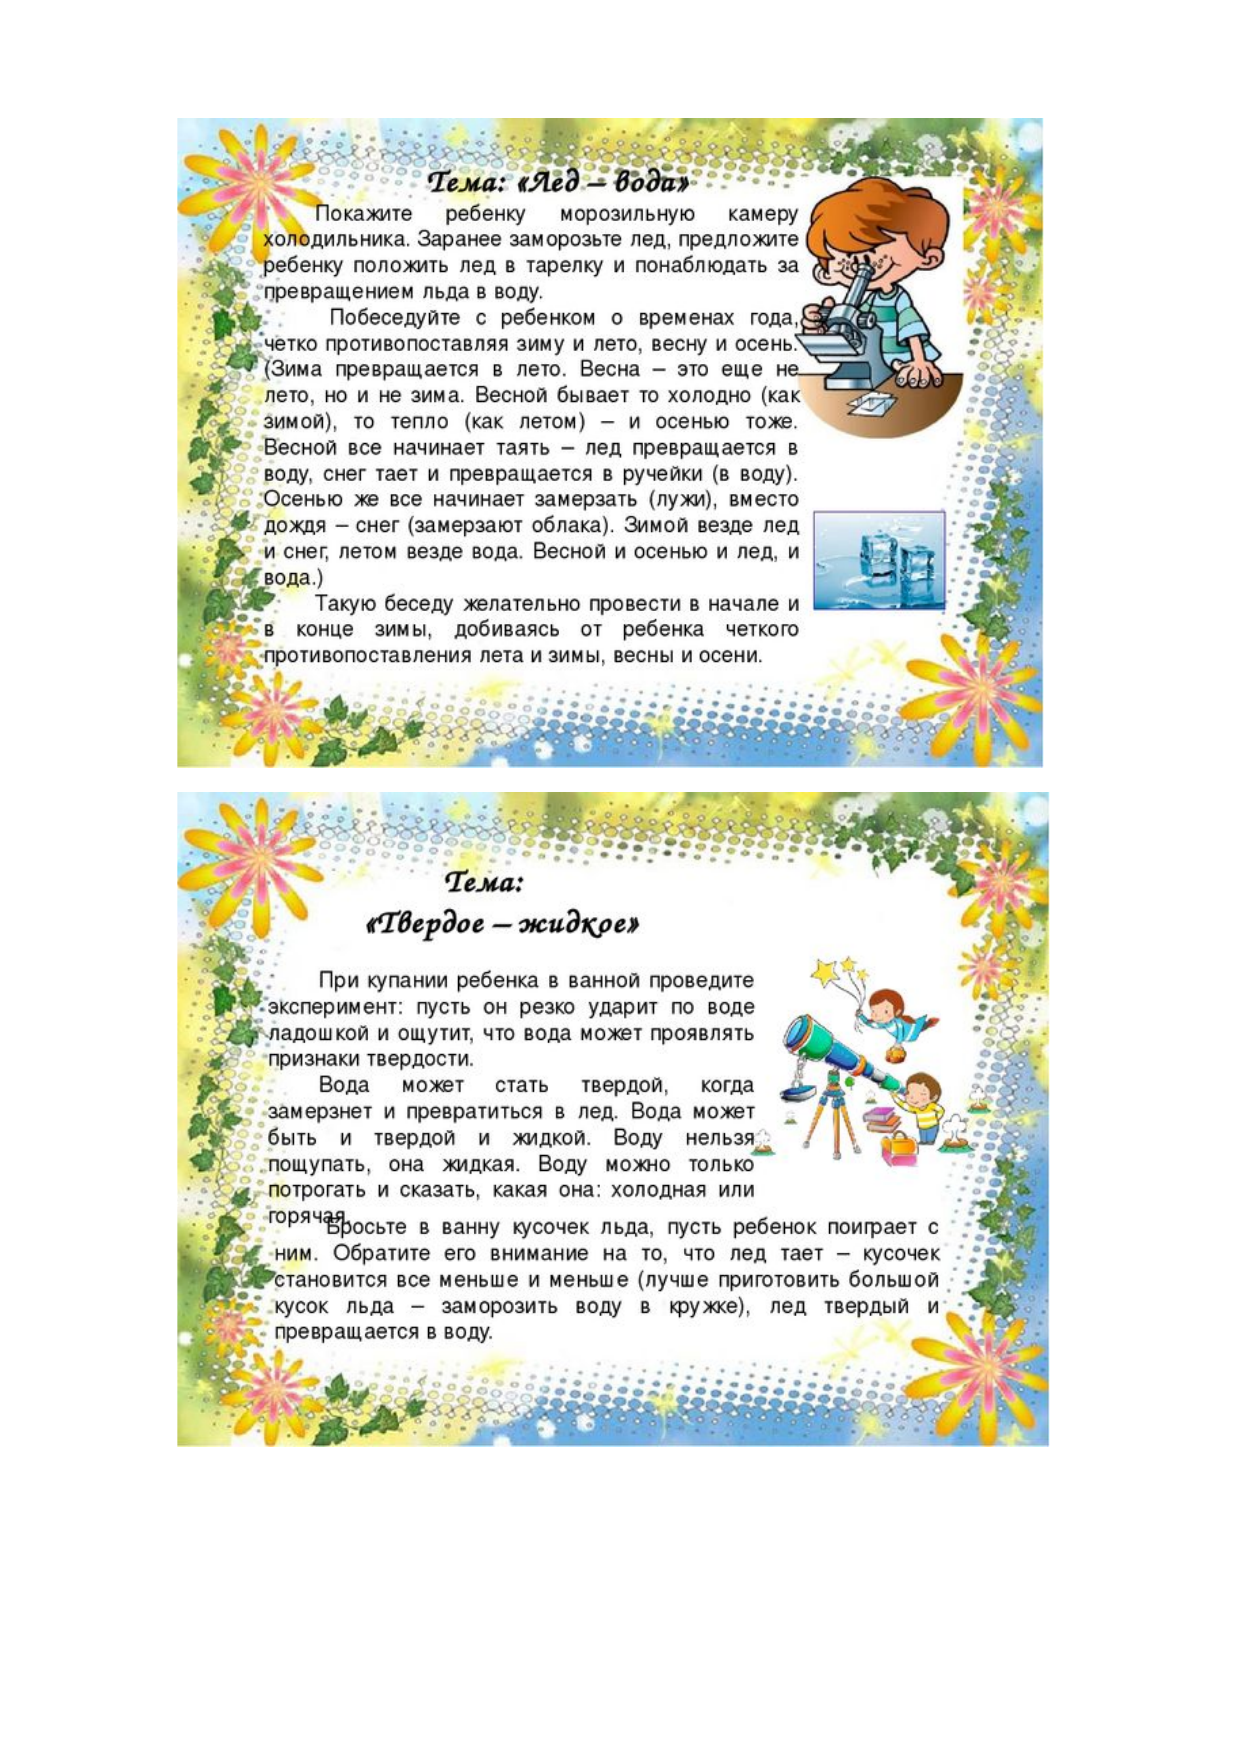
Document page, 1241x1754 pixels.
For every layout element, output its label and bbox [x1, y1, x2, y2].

picture [177, 118, 1044, 768]
picture [177, 792, 1050, 1447]
